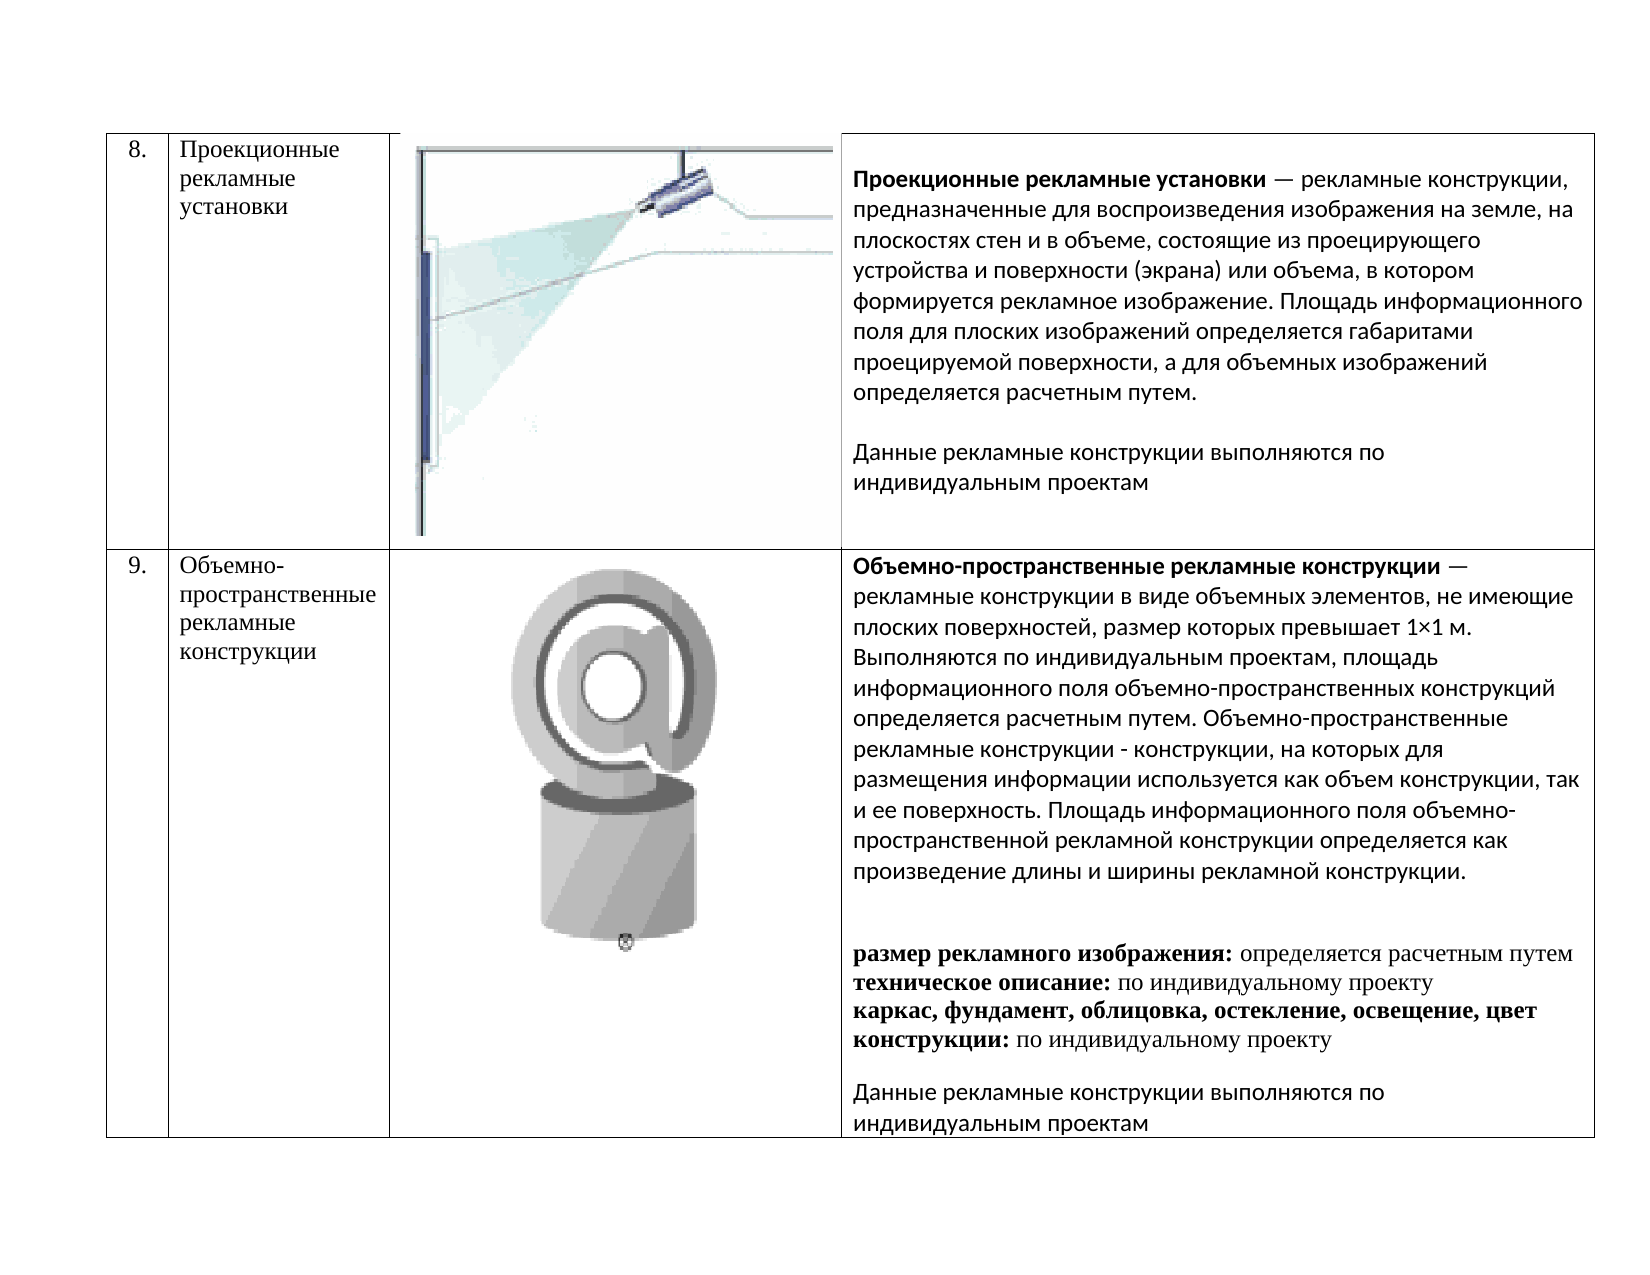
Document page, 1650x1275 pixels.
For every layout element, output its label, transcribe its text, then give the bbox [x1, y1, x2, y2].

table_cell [842, 550, 1594, 1137]
table_cell 8. [107, 134, 168, 549]
picture [498, 550, 733, 972]
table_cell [169, 550, 389, 1137]
picture [400, 133, 842, 547]
table_cell 9. [107, 550, 168, 1137]
table_cell [390, 550, 841, 1137]
table_cell Проекционные рекламные установки — рекламные конструкции, предназначенные для воспроизведения изображения на земле, на плоскостях стен и в объеме, состоящие из проецирующего устройства и поверхности (экрана) или объема, в котором формируется рекламное изображение. Площадь информационного поля для плоских изображений определяется габаритами проецируемой поверхности, а для объемных изображений определяется расчетным путем. Данные рекламные конструкции выполняются по индивидуальным проектам [842, 134, 1594, 549]
table_cell [390, 134, 841, 549]
table_cell Проекционные рекламные установки [169, 134, 389, 549]
